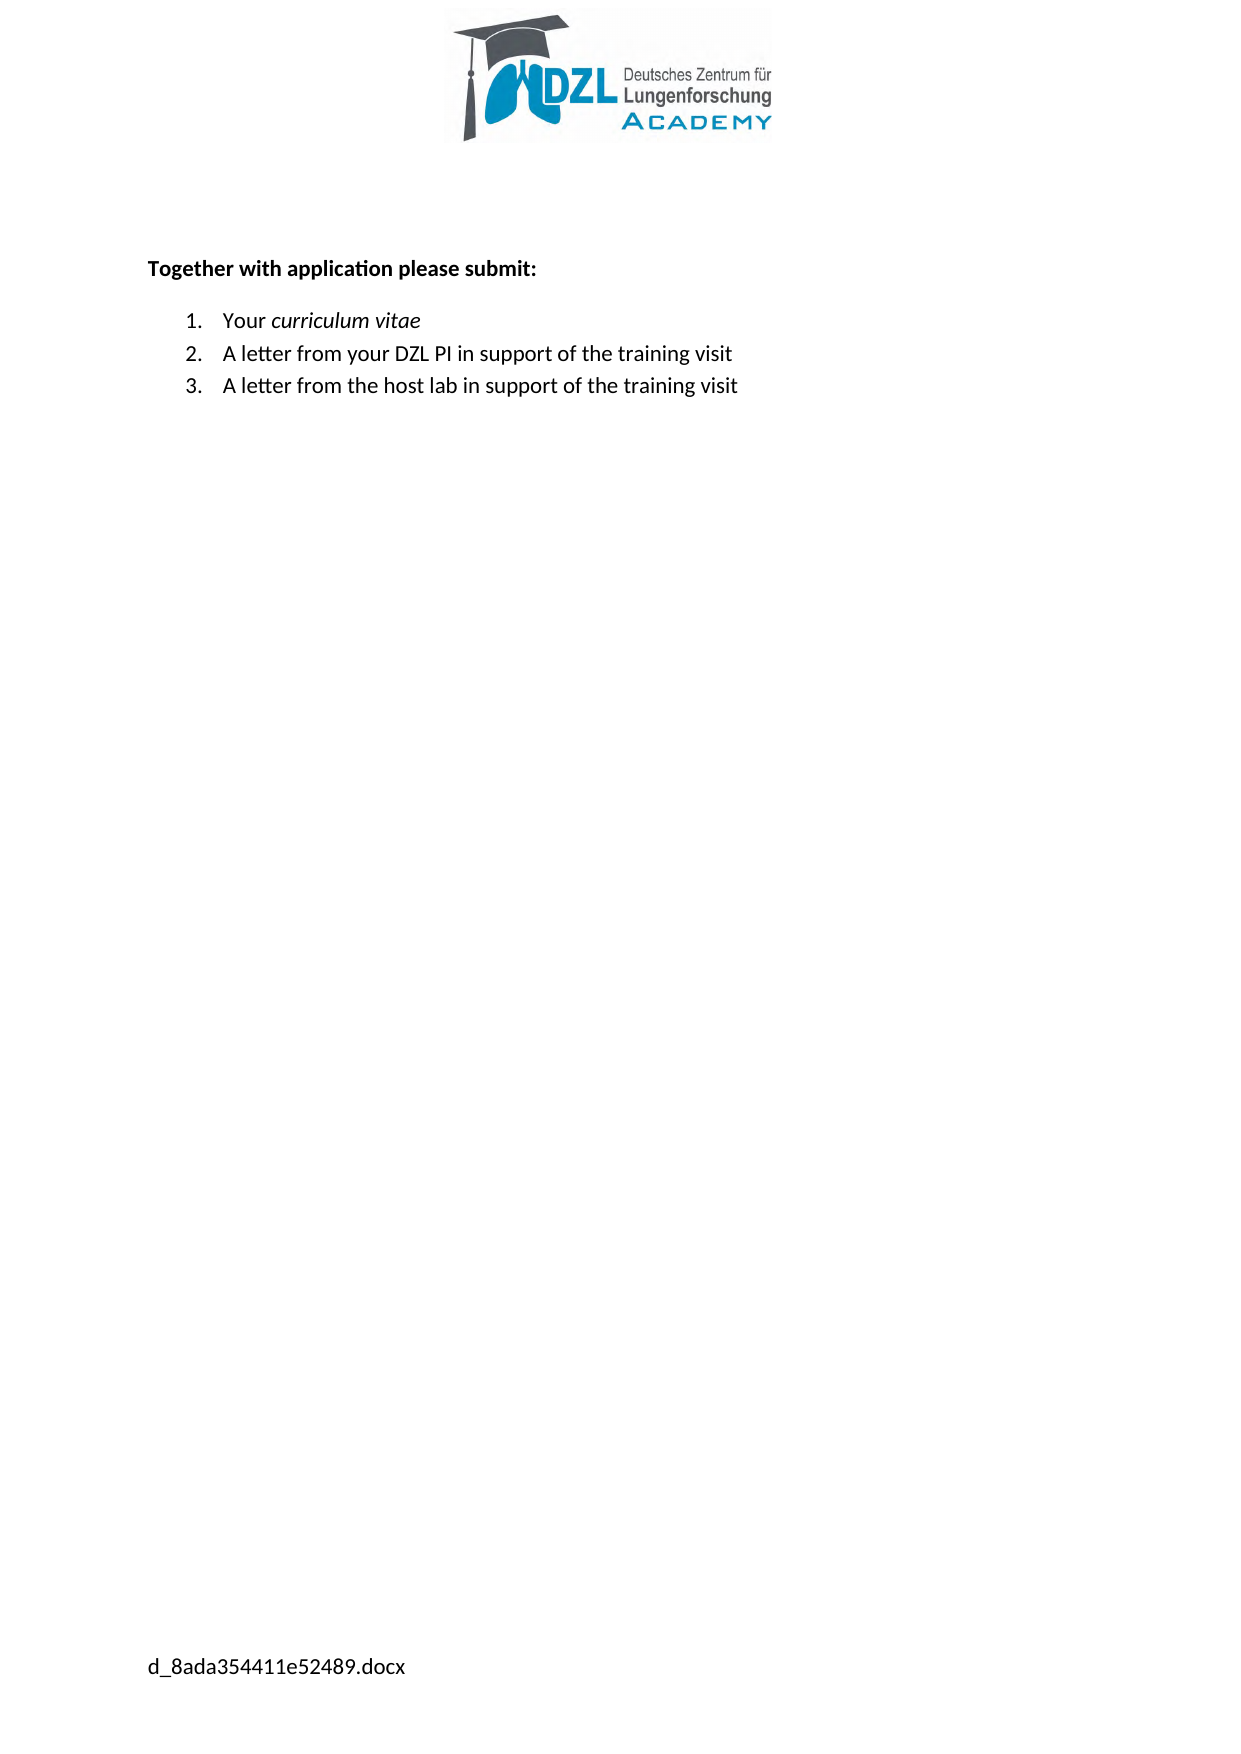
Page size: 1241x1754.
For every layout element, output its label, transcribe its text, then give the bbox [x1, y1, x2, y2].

list A letter from your DZL PI in support of the training visit [185, 339, 1093, 367]
text Together with application please submit: [148, 254, 1093, 282]
list A letter from the host lab in support of the training visit [185, 371, 1093, 399]
list Your curriculum vitae [185, 307, 1093, 335]
